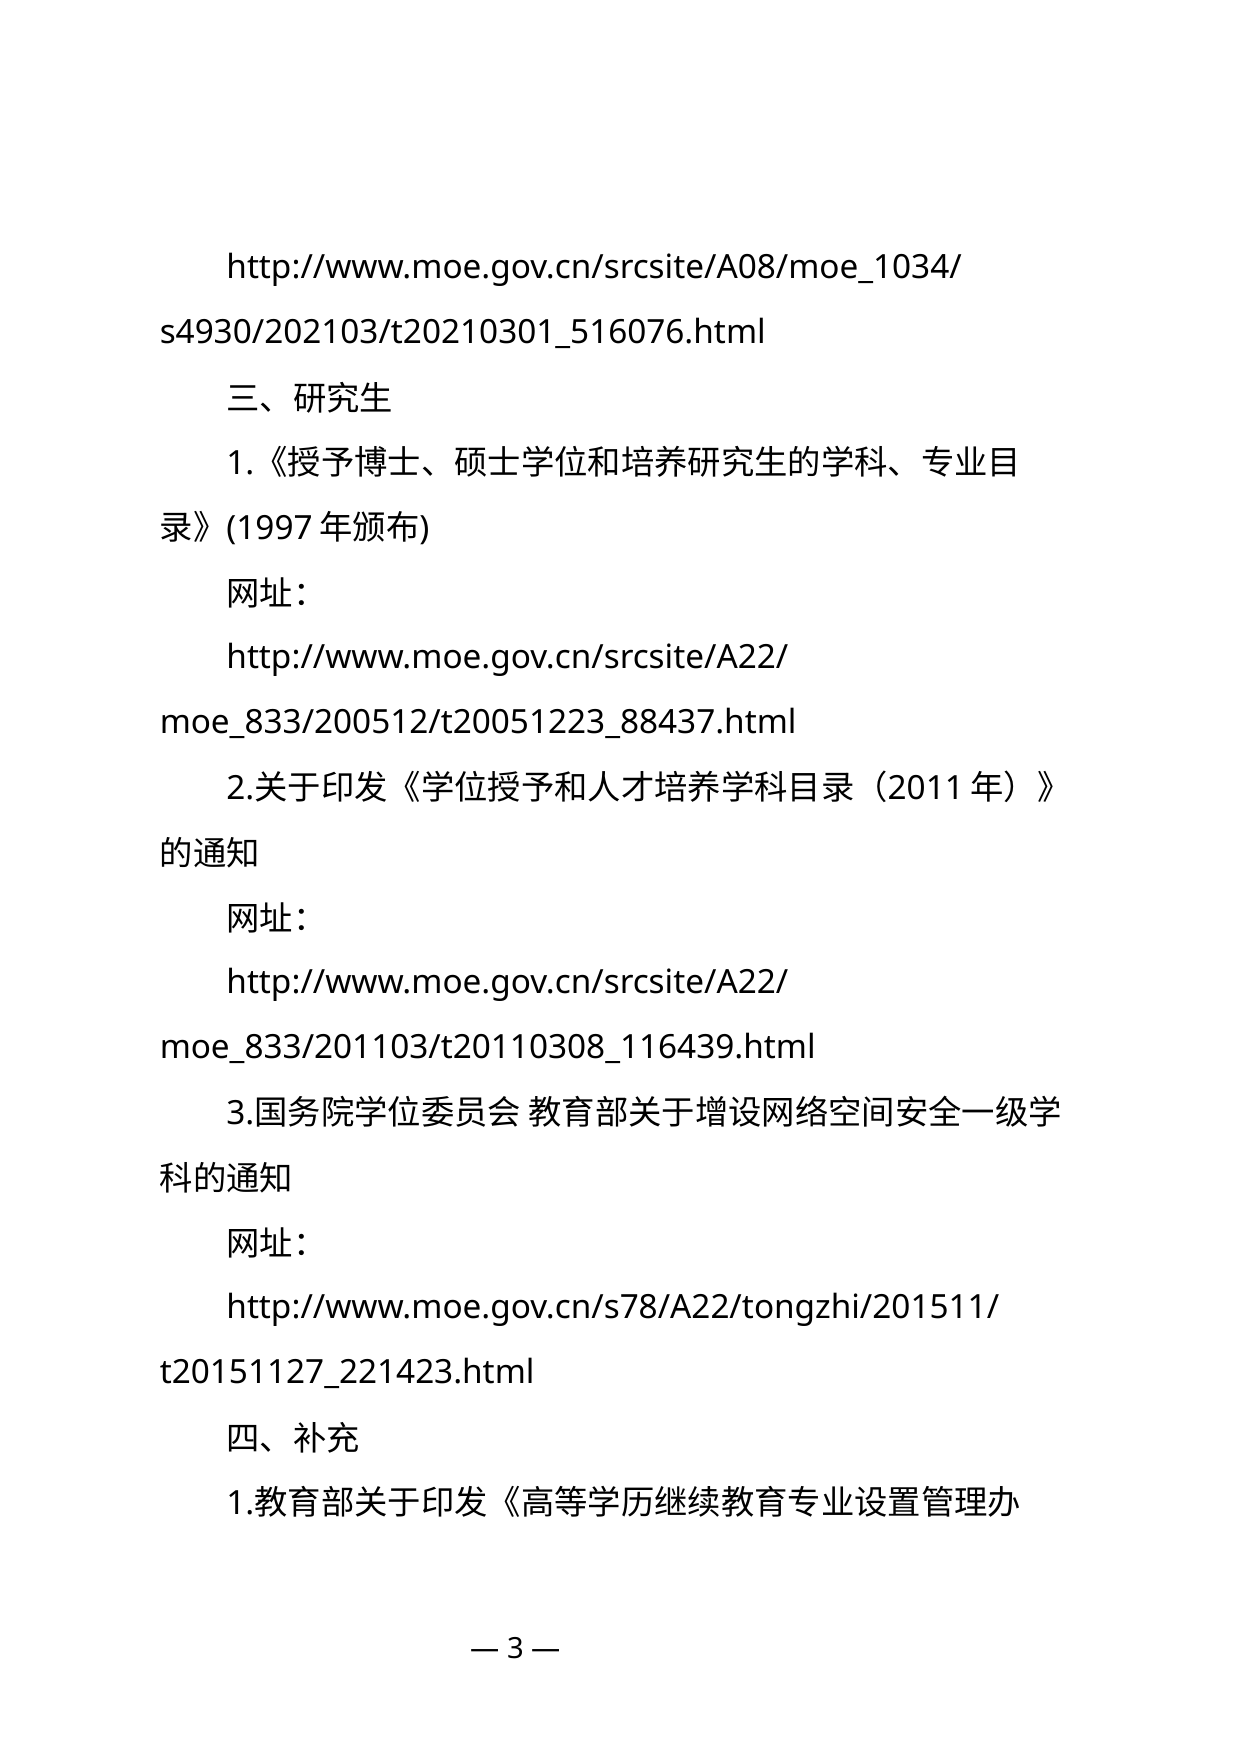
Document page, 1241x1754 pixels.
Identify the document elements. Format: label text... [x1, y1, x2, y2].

list 四、补充 [159, 1403, 1081, 1468]
list 2.关于印发《学位授予和人才培养学科目录（2011年）》的通知 [159, 753, 1081, 883]
text 三、研究生 [159, 363, 1081, 428]
list 网址： [159, 1208, 1081, 1273]
list http://www.moe.gov.cn/srcsite/A08/moe_1034/s4930/202103/t20210301_516076.html [159, 233, 1081, 363]
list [159, 1468, 1081, 1533]
list http://www.moe.gov.cn/s78/A22/tongzhi/201511/t20151127_221423.html [159, 1273, 1081, 1403]
list 网址： [159, 883, 1081, 948]
list http://www.moe.gov.cn/srcsite/A22/moe_833/201103/t20110308_116439.html [159, 948, 1081, 1078]
list 3.国务院学位委员会 教育部关于增设网络空间安全一级学科的通知 [159, 1078, 1081, 1208]
list 网址： [159, 558, 1081, 623]
list http://www.moe.gov.cn/srcsite/A22/moe_833/200512/t20051223_88437.html [159, 623, 1081, 753]
list 1.《授予博士、硕士学位和培养研究生的学科、专业目录》(1997年颁布) [159, 428, 1081, 558]
